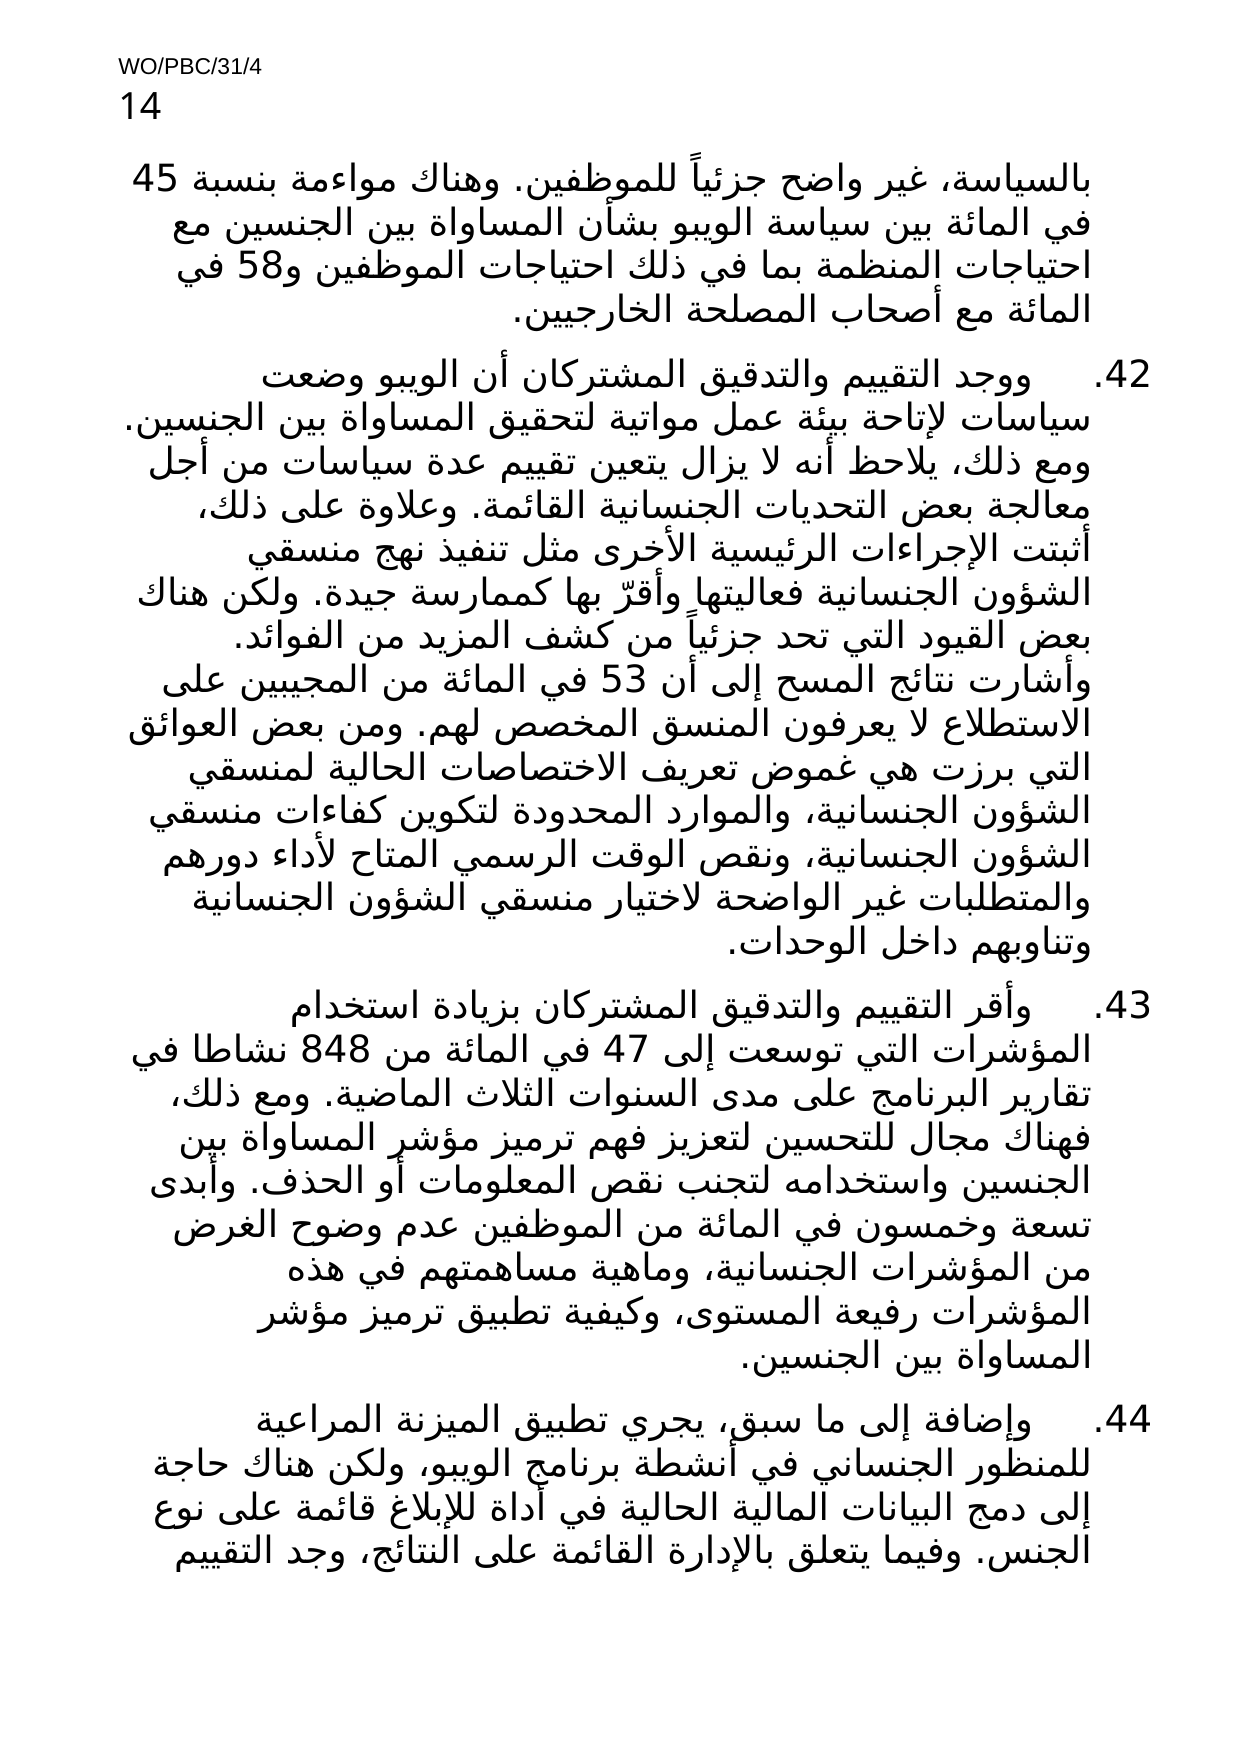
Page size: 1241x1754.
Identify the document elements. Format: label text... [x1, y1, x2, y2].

text ووجد التقييم والتدقيق المشتركان أن الويبو وضعت سياسات لإتاحة بيئة عمل مواتية لتحقيق المساواة بين الجنسين. ومع ذلك، يلاحظ أنه لا يزال يتعين تقييم عدة سياسات من أجل معالجة بعض التحديات الجنسانية القائمة. وعلاوة على ذلك، أثبتت الإجراءات الرئيسية الأخرى مثل تنفيذ نهج منسقي الشؤون الجنسانية فعاليتها وأقرّ بها كممارسة جيدة. ولكن هناك بعض القيود التي تحد جزئياً من كشف المزيد من الفوائد. وأشارت نتائج المسح إلى أن 53 في المائة من المجيبين على الاستطلاع لا يعرفون المنسق المخصص لهم. ومن بعض العوائق التي برزت هي غموض تعريف الاختصاصات الحالية لمنسقي الشؤون الجنسانية، والموارد المحدودة لتكوين كفاءات منسقي الشؤون الجنسانية، ونقص الوقت الرسمي المتاح لأداء دورهم والمتطلبات غير الواضحة لاختيار منسقي الشؤون الجنسانية وتناوبهم داخل الوحدات. [118, 352, 1092, 963]
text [118, 157, 1092, 331]
text وأقر التقييم والتدقيق المشتركان بزيادة استخدام المؤشرات التي توسعت إلى 47 في المائة من 848 نشاطا في تقارير البرنامج على مدى السنوات الثلاث الماضية. ومع ذلك، فهناك مجال للتحسين لتعزيز فهم ترميز مؤشر المساواة بين الجنسين واستخدامه لتجنب نقص المعلومات أو الحذف. وأبدى تسعة وخمسون في المائة من الموظفين عدم وضوح الغرض من المؤشرات الجنسانية، وماهية مساهمتهم في هذه المؤشرات رفيعة المستوى، وكيفية تطبيق ترميز مؤشر المساواة بين الجنسين. [118, 984, 1092, 1377]
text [118, 1398, 1092, 1572]
